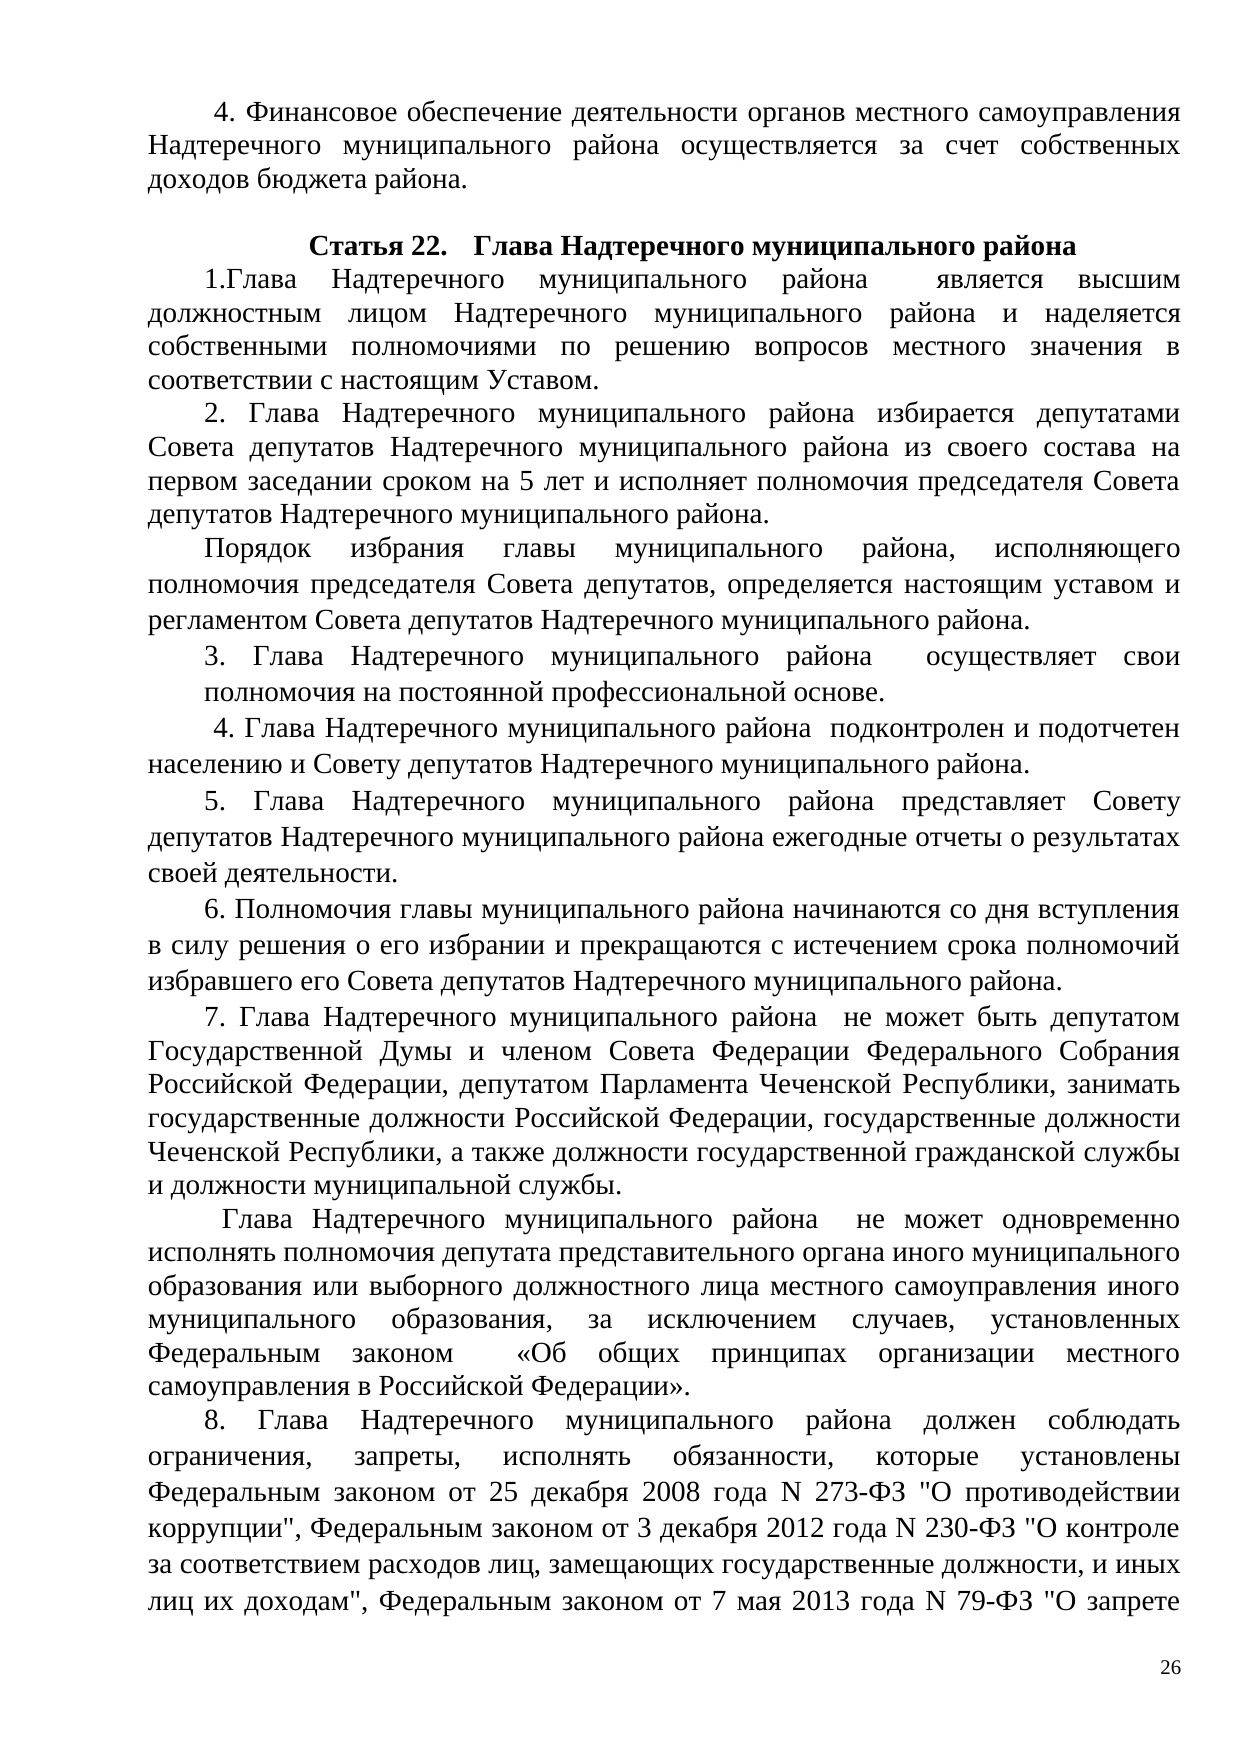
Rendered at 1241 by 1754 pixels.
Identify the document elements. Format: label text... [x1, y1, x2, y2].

subtitle 1.Глава Надтеречного муниципального района является высшим должностным лицом Надтеречного муниципального района и наделяется собственными полномочиями по решению вопросов местного значения в соответствии с настоящим Уставом. [148, 261, 1181, 396]
text Порядок избрания главы муниципального района, исполняющего полномочия председателя Совета депутатов, определяется настоящим уставом и регламентом Совета депутатов Надтеречного муниципального района. [148, 530, 1181, 636]
text 7. Глава Надтеречного муниципального района не может быть депутатом Государственной Думы и членом Совета Федерации Федерального Собрания Российской Федерации, депутатом Парламента Чеченской Республики, занимать государственные должности Российской Федерации, государственные должности Чеченской Республики, а также должности государственной гражданской службы и должности муниципальной службы. [148, 999, 1181, 1201]
subtitle Статья 22. Глава Надтеречного муниципального района [148, 228, 1181, 261]
text 6. Полномочия главы муниципального района начинаются со дня вступления в силу решения о его избрании и прекращаются с истечением срока полномочий избравшего его Совета депутатов Надтеречного муниципального района. [148, 891, 1181, 997]
text Глава Надтеречного муниципального района не может одновременно исполнять полномочия депутата представительного органа иного муниципального образования или выборного должностного лица местного самоуправления иного муниципального образования, за исключением случаев, установленных Федеральным законом «Об общих принципах организации местного самоуправления в Российской Федерации». [148, 1201, 1181, 1402]
text 2. Глава Надтеречного муниципального района избирается депутатами Совета депутатов Надтеречного муниципального района из своего состава на первом заседании сроком на 5 лет и исполняет полномочия председателя Совета депутатов Надтеречного муниципального района. [148, 396, 1181, 530]
text 5. Глава Надтеречного муниципального района представляет Совету депутатов Надтеречного муниципального района ежегодные отчеты о результатах своей деятельности. [148, 783, 1181, 888]
text 3. Глава Надтеречного муниципального района осуществляет свои полномочия на постоянной профессиональной основе. [204, 638, 1181, 708]
text 4. Глава Надтеречного муниципального района подконтролен и подотчетен населению и Совету депутатов Надтеречного муниципального района. [148, 710, 1181, 780]
text 4. Финансовое обеспечение деятельности органов местного самоуправления Надтеречного муниципального района осуществляется за счет собственных доходов бюджета района. [148, 94, 1181, 194]
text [148, 1402, 1181, 1616]
